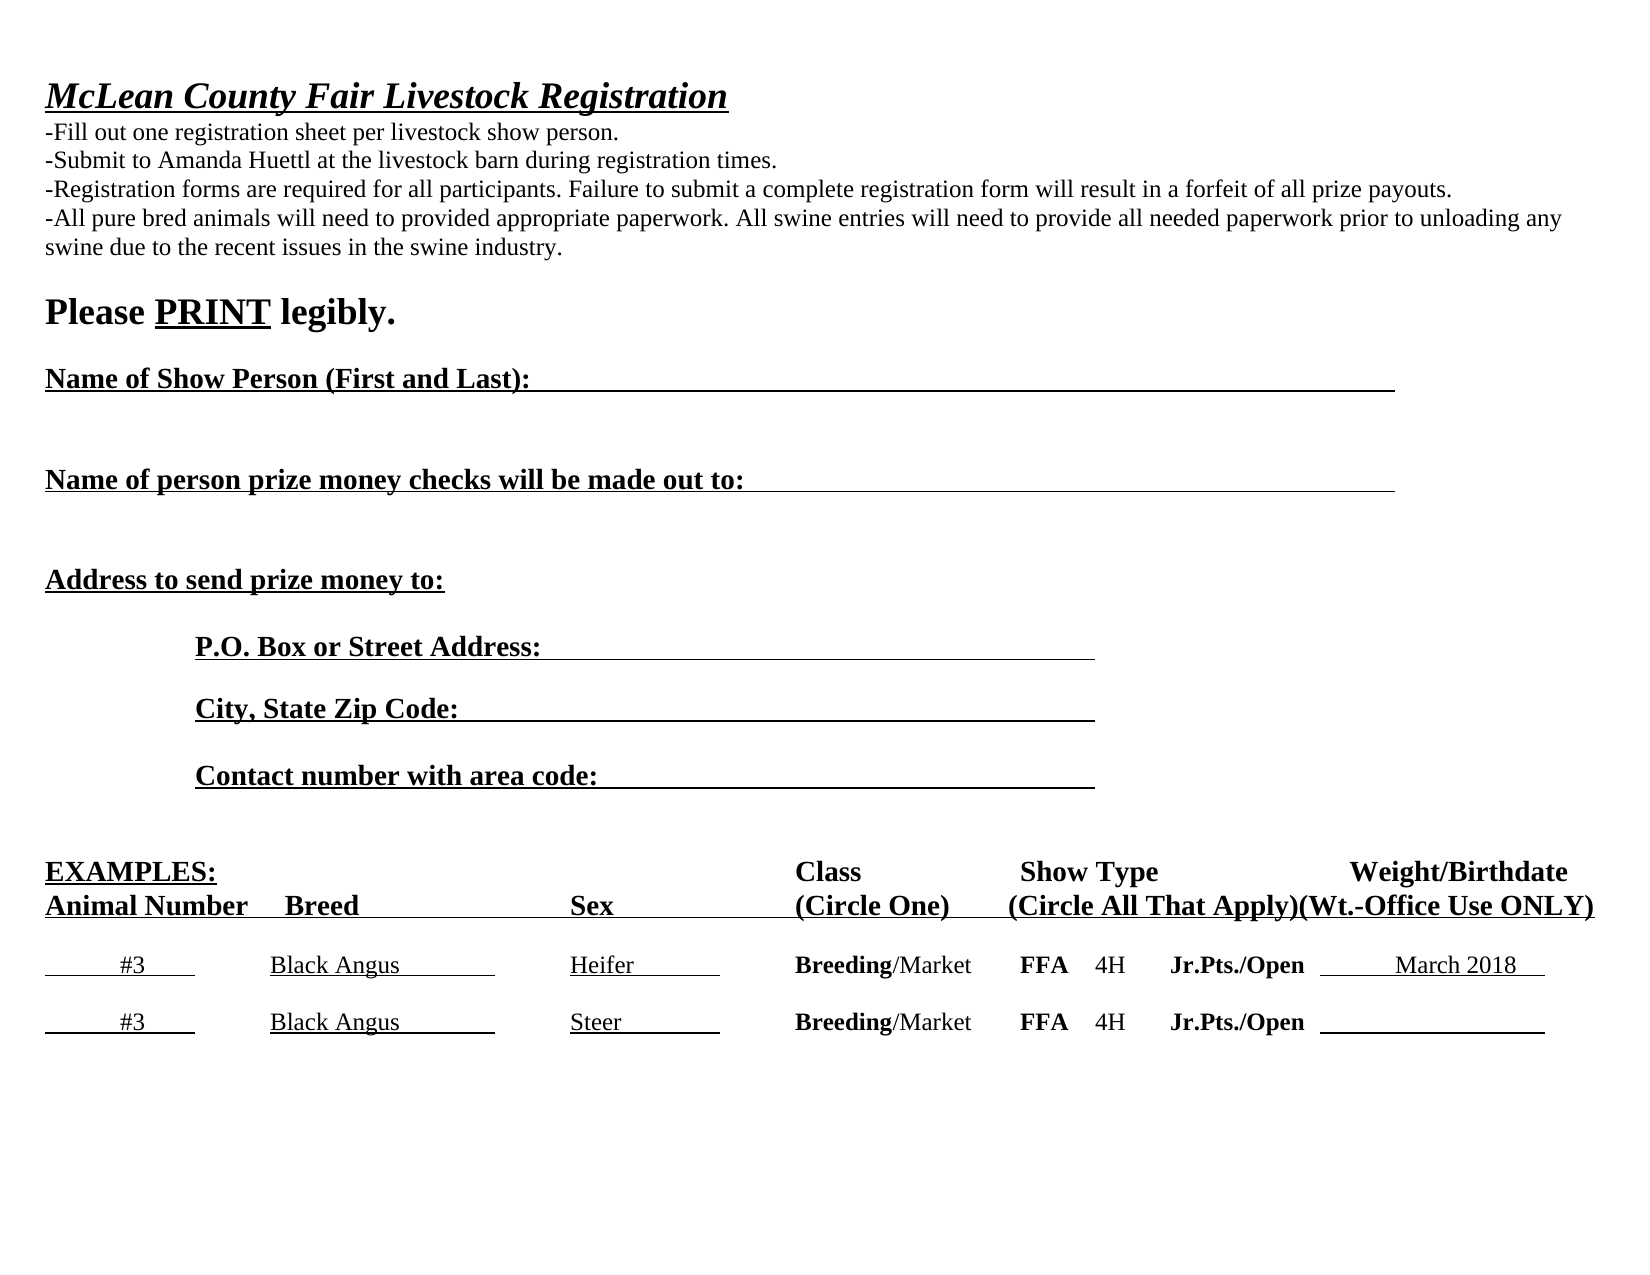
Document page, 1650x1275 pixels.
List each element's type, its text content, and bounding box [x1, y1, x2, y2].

text City, State Zip Code: [45, 691, 1605, 725]
text Please PRINT legibly. [45, 289, 1605, 332]
text #3 Black Angus Heifer Breeding/Market FFA 4H Jr.Pts./Open March 2018 [45, 950, 1605, 979]
text -Fill out one registration sheet per livestock show person. [45, 117, 1605, 146]
text -Registration forms are required for all participants. Failure to submit a complete registration form will result in a forfeit of all prize payouts. [45, 174, 1605, 203]
text Contact number with area code: [45, 758, 1605, 792]
text -Submit to Amanda Huettl at the livestock barn during registration times. [45, 146, 1605, 174]
text P.O. Box or Street Address: [45, 629, 1605, 663]
text McLean County Fair Livestock Registration [45, 74, 1605, 117]
text Name of Show Person (First and Last): [45, 361, 1605, 395]
text #3 Black Angus Steer Breeding/Market FFA 4H Jr.Pts./Open [45, 1007, 1605, 1036]
text EXAMPLES: Class Show Type Weight/Birthdate [45, 854, 1605, 888]
text -All pure bred animals will need to provided appropriate paperwork. All swine entries will need to provide all needed paperwork prior to unloading any swine due to the recent issues in the swine industry. [45, 203, 1605, 261]
text Address to send prize money to: [45, 562, 1605, 596]
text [45, 888, 1605, 950]
text Name of person prize money checks will be made out to: [45, 462, 1605, 495]
